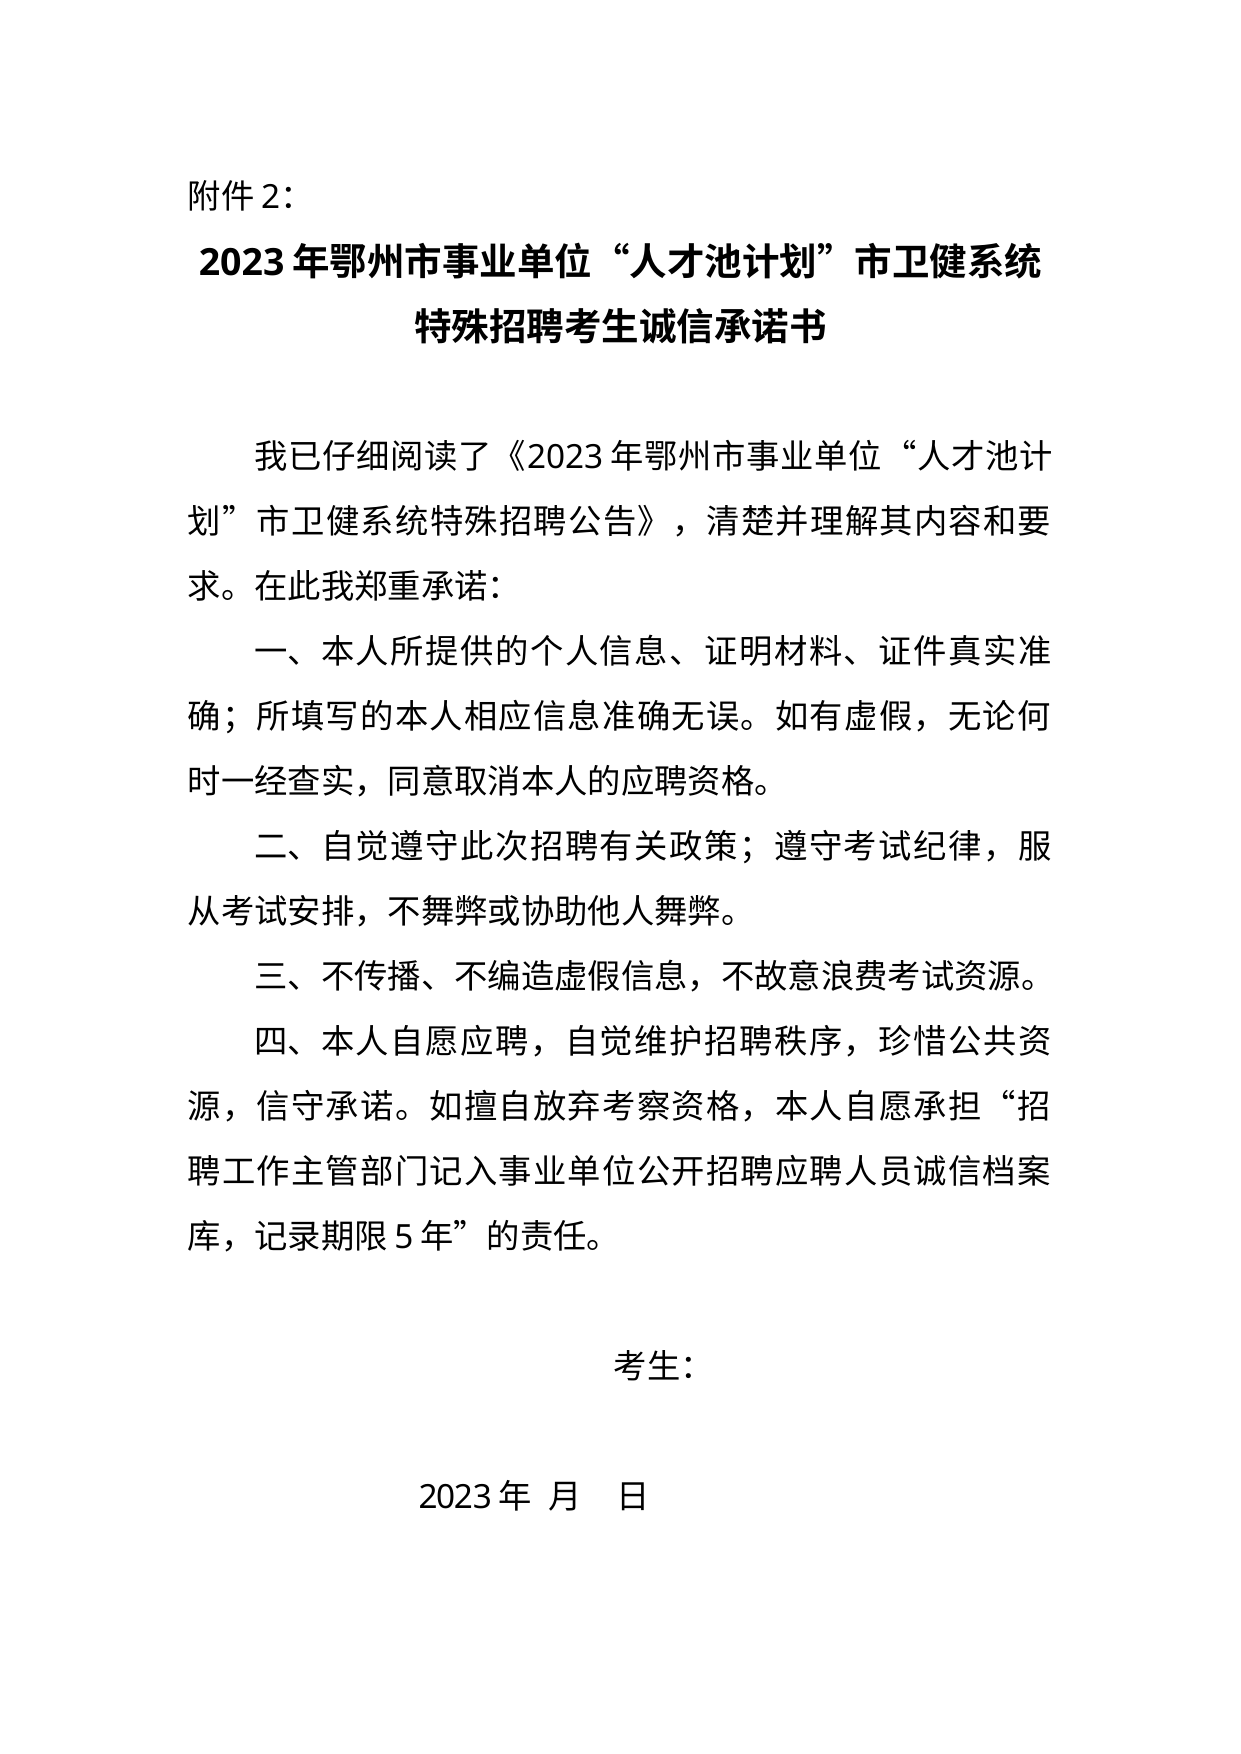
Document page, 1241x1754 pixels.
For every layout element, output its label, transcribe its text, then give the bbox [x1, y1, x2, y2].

text 2023年鄂州市事业单位“人才池计划”市卫健系统特殊招聘考生诚信承诺书 [187, 227, 1053, 357]
list 自觉遵守此次招聘有关政策；遵守考试纪律，服从考试安排，不舞弊或协助他人舞弊。 [187, 812, 1053, 942]
list 本人自愿应聘，自觉维护招聘秩序，珍惜公共资源，信守承诺。如擅自放弃考察资格，本人自愿承担“招聘工作主管部门记入事业单位公开招聘应聘人员诚信档案库，记录期限5年”的责任。 [187, 1007, 1053, 1267]
text 附件2： [187, 162, 1053, 227]
text 2023年 月 日 [187, 1462, 1053, 1527]
text 我已仔细阅读了《2023年鄂州市事业单位“人才池计划”市卫健系统特殊招聘公告》，清楚并理解其内容和要求。在此我郑重承诺： [187, 422, 1053, 617]
list 本人所提供的个人信息、证明材料、证件真实准确；所填写的本人相应信息准确无误。如有虚假，无论何时一经查实，同意取消本人的应聘资格。 [187, 617, 1053, 812]
text 考生： [187, 1332, 1053, 1397]
list 不传播、不编造虚假信息，不故意浪费考试资源。 [187, 942, 1053, 1007]
